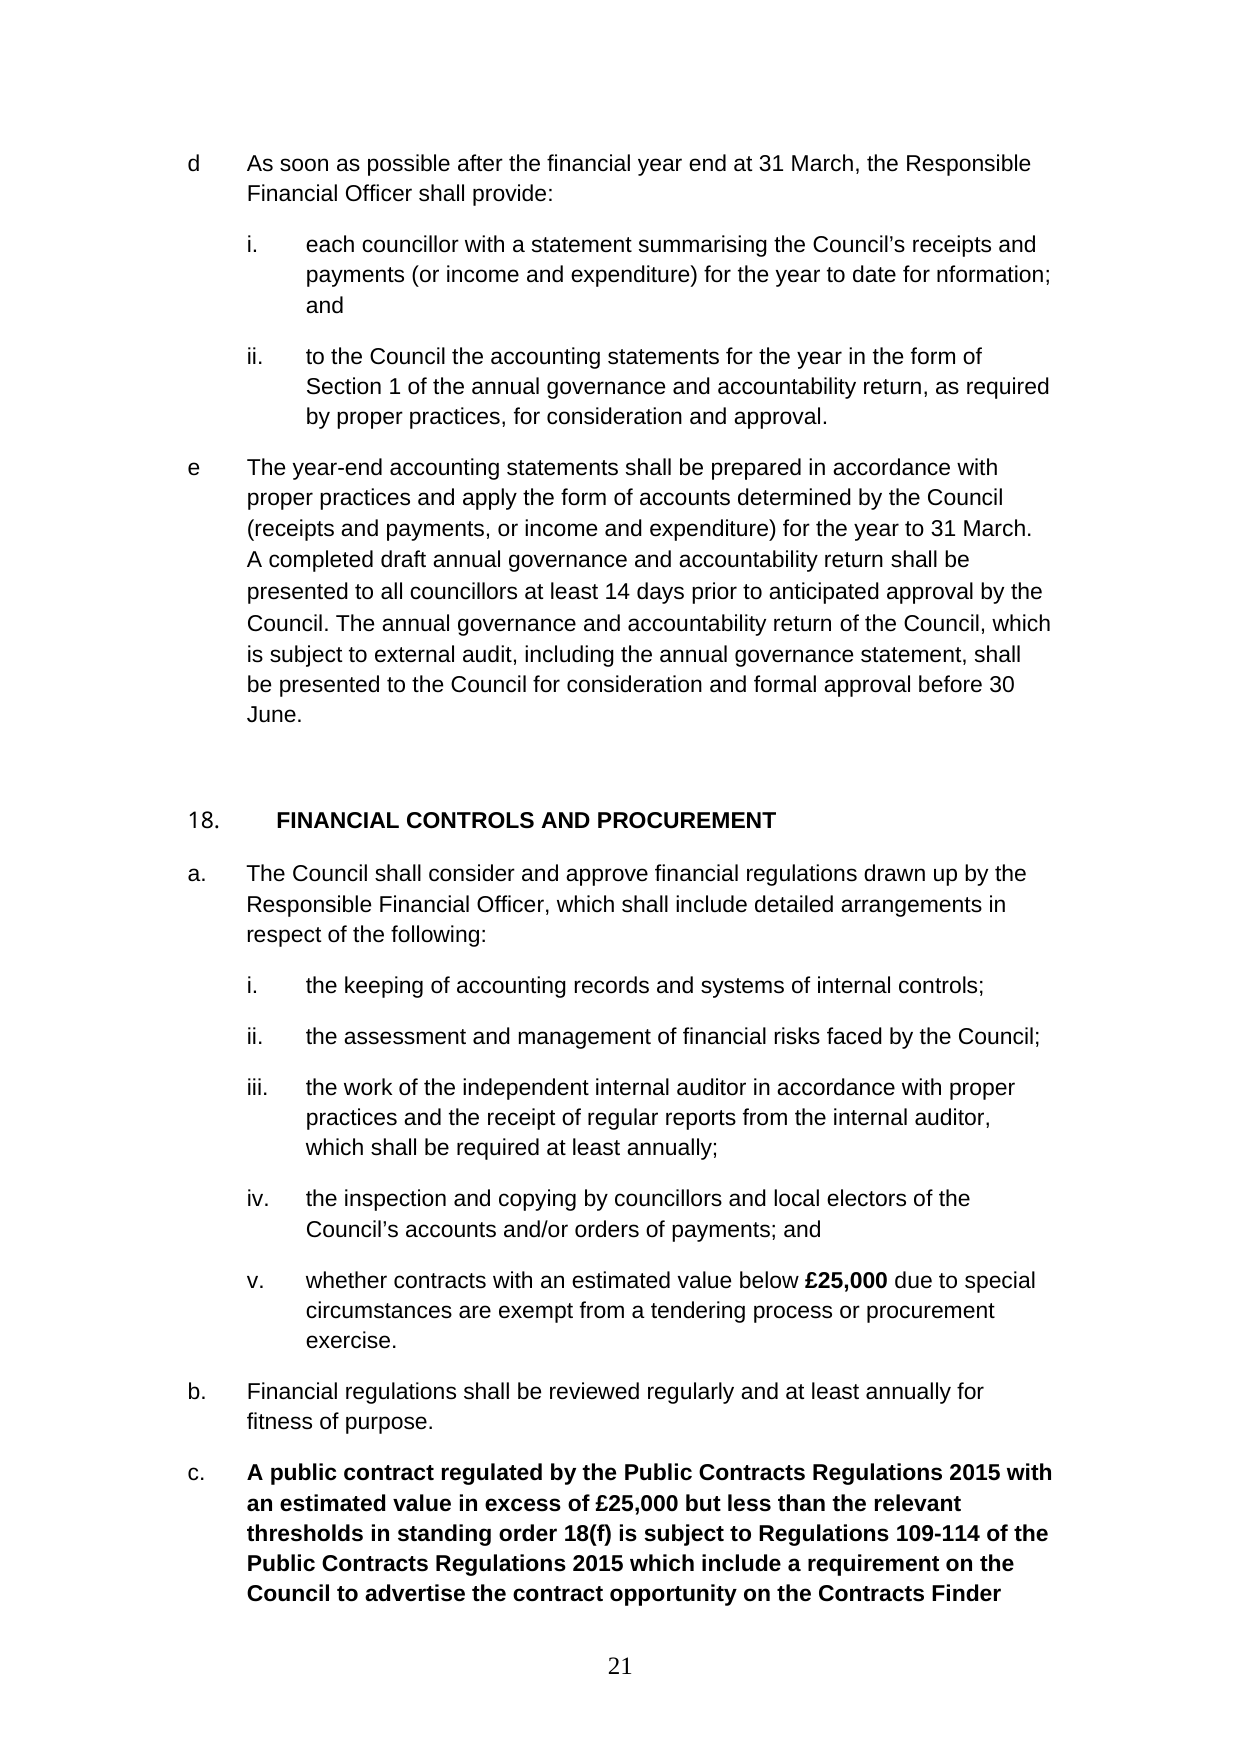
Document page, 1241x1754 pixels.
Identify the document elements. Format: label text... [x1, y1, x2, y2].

subtitle FINANCIAL CONTROLS AND PROCUREMENT [187, 803, 1053, 835]
list the assessment and management of financial risks faced by the Council; [247, 1023, 1053, 1049]
list the work of the independent internal auditor in accordance with proper practices and the receipt of regular reports from the internal auditor, which shall be required at least annually; [247, 1074, 1053, 1161]
list the inspection and copying by councillors and local electors of the Council’s accounts and/or orders of payments; and [247, 1185, 1053, 1242]
list the keeping of accounting records and systems of internal controls; [247, 972, 1053, 998]
list each councillor with a statement summarising the Council’s receipts and payments (or income and expenditure) for the year to date for nformation; and [247, 231, 1053, 318]
list to the Council the accounting statements for the year in the form of Section 1 of the annual governance and accountability return, as required by proper practices, for consideration and approval. [247, 343, 1053, 429]
list The Council shall consider and approve financial regulations drawn up by the Responsible Financial Officer, which shall include detailed arrangements in respect of the following: [187, 860, 1053, 947]
list The year-end accounting statements shall be prepared in accordance with proper practices and apply the form of accounts determined by the Council (receipts and payments, or income and expenditure) for the year to 31 March. A completed draft annual governance and accountability return shall be presented to all councillors at least 14 days prior to anticipated approval by the Council. The annual governance and accountability return of the Council, which is subject to external audit, including the annual governance statement, shall be presented to the Council for consideration and formal approval before 30 June. [187, 454, 1053, 728]
list As soon as possible after the financial year end at 31 March, the Responsible Financial Officer shall provide: [187, 150, 1053, 207]
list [187, 1459, 1053, 1606]
list whether contracts with an estimated value below £25,000 due to special circumstances are exempt from a tendering process or procurement exercise. [247, 1267, 1053, 1353]
list Financial regulations shall be reviewed regularly and at least annually for fitness of purpose. [187, 1378, 1053, 1434]
